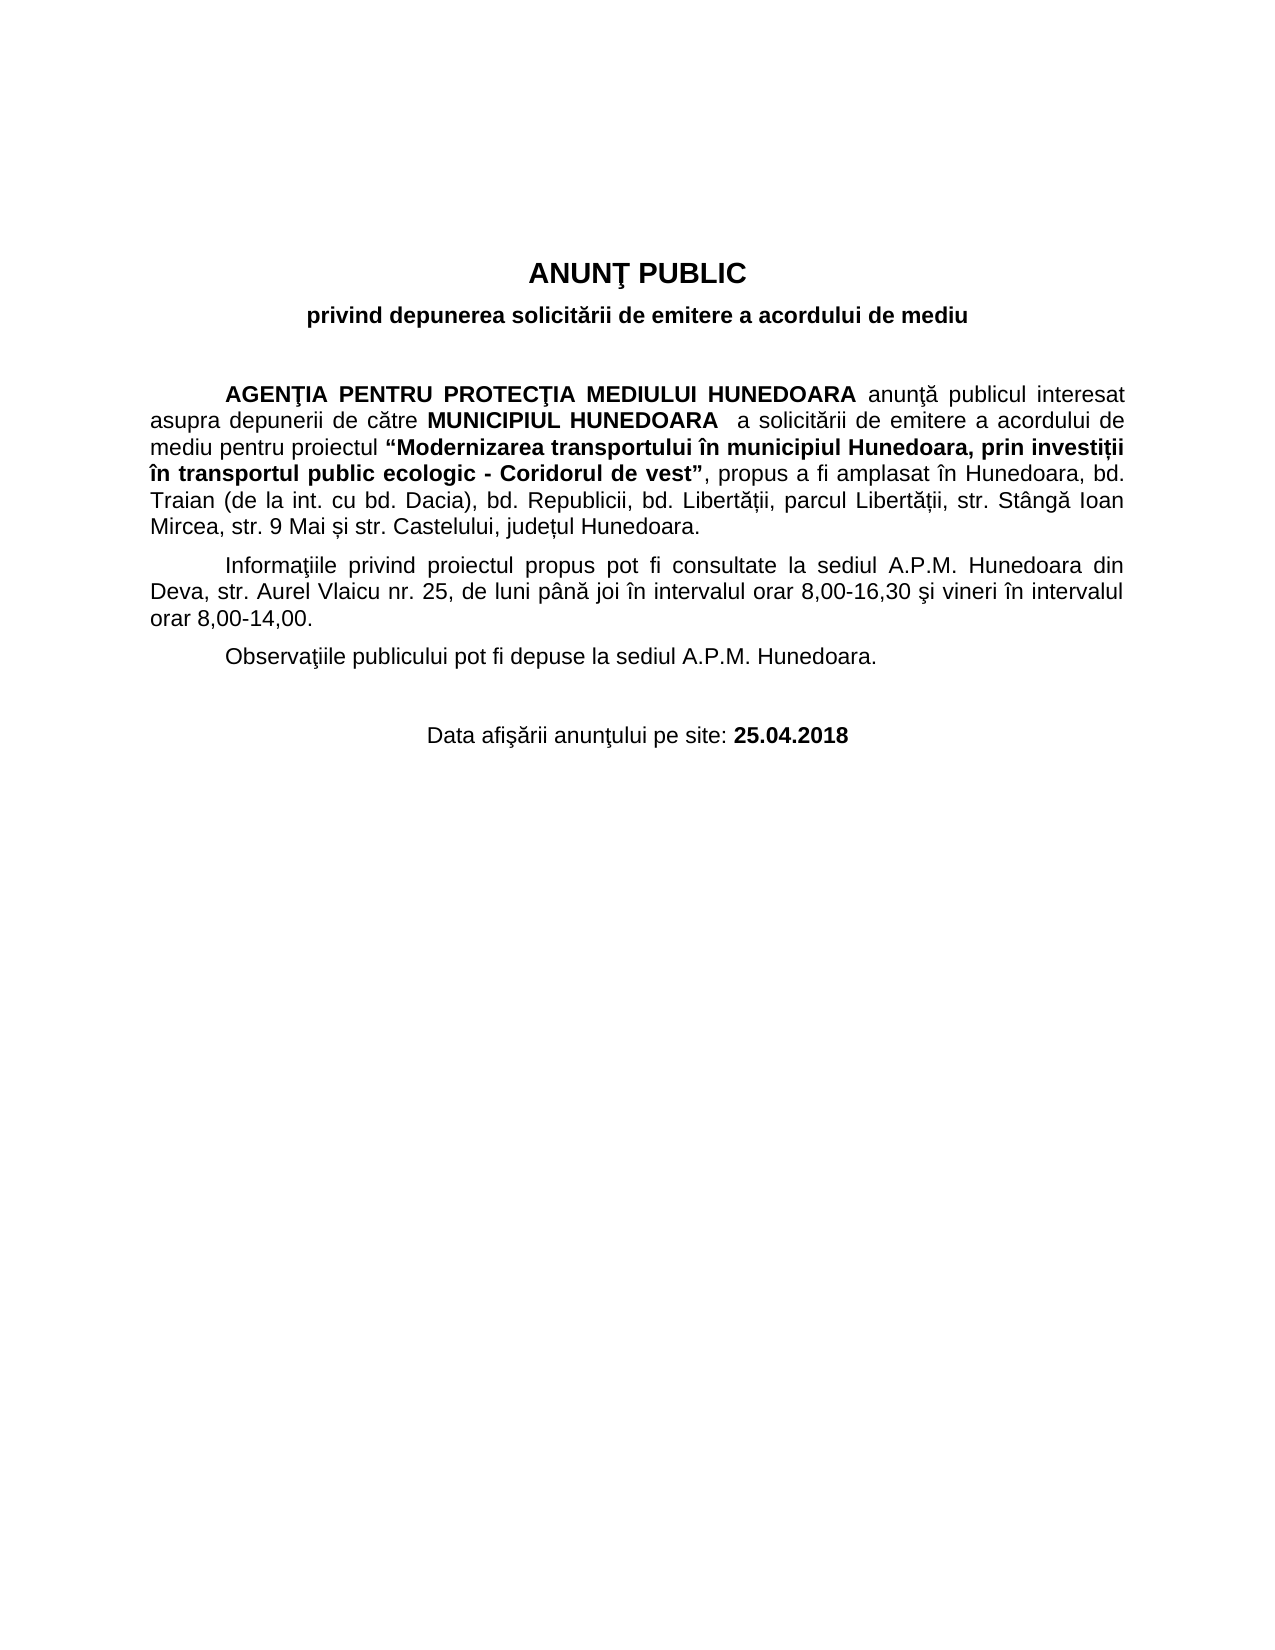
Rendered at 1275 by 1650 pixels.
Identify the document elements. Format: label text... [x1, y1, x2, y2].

text AGENŢIA PENTRU PROTECŢIA MEDIULUI HUNEDOARA anunţă publicul interesat asupra depunerii de către MUNICIPIUL HUNEDOARA a solicitării de emitere a acordului de mediu pentru proiectul “Modernizarea transportului în municipiul Hunedoara, prin investiții în transportul public ecologic - Coridorul de vest”, propus a fi amplasat în Hunedoara, bd. Traian (de la int. cu bd. Dacia), bd. Republicii, bd. Libertății, parcul Libertății, str. Stângă Ioan Mircea, str. 9 Mai și str. Castelului, județul Hunedoara. [150, 381, 1125, 539]
text privind depunerea solicitării de emitere a acordului de mediu [150, 302, 1125, 328]
text Informaţiile privind proiectul propus pot fi consultate la sediul A.P.M. Hunedoara din Deva, str. Aurel Vlaicu nr. 25, de luni până joi în intervalul orar 8,00-16,30 şi vineri în intervalul orar 8,00-14,00. [150, 552, 1125, 631]
text Observaţiile publicului pot fi depuse la sediul A.P.M. Hunedoara. [150, 643, 1125, 670]
text Data afişării anunţului pe site: 25.04.2018 [150, 722, 1125, 749]
text ANUNŢ PUBLIC [150, 256, 1125, 289]
